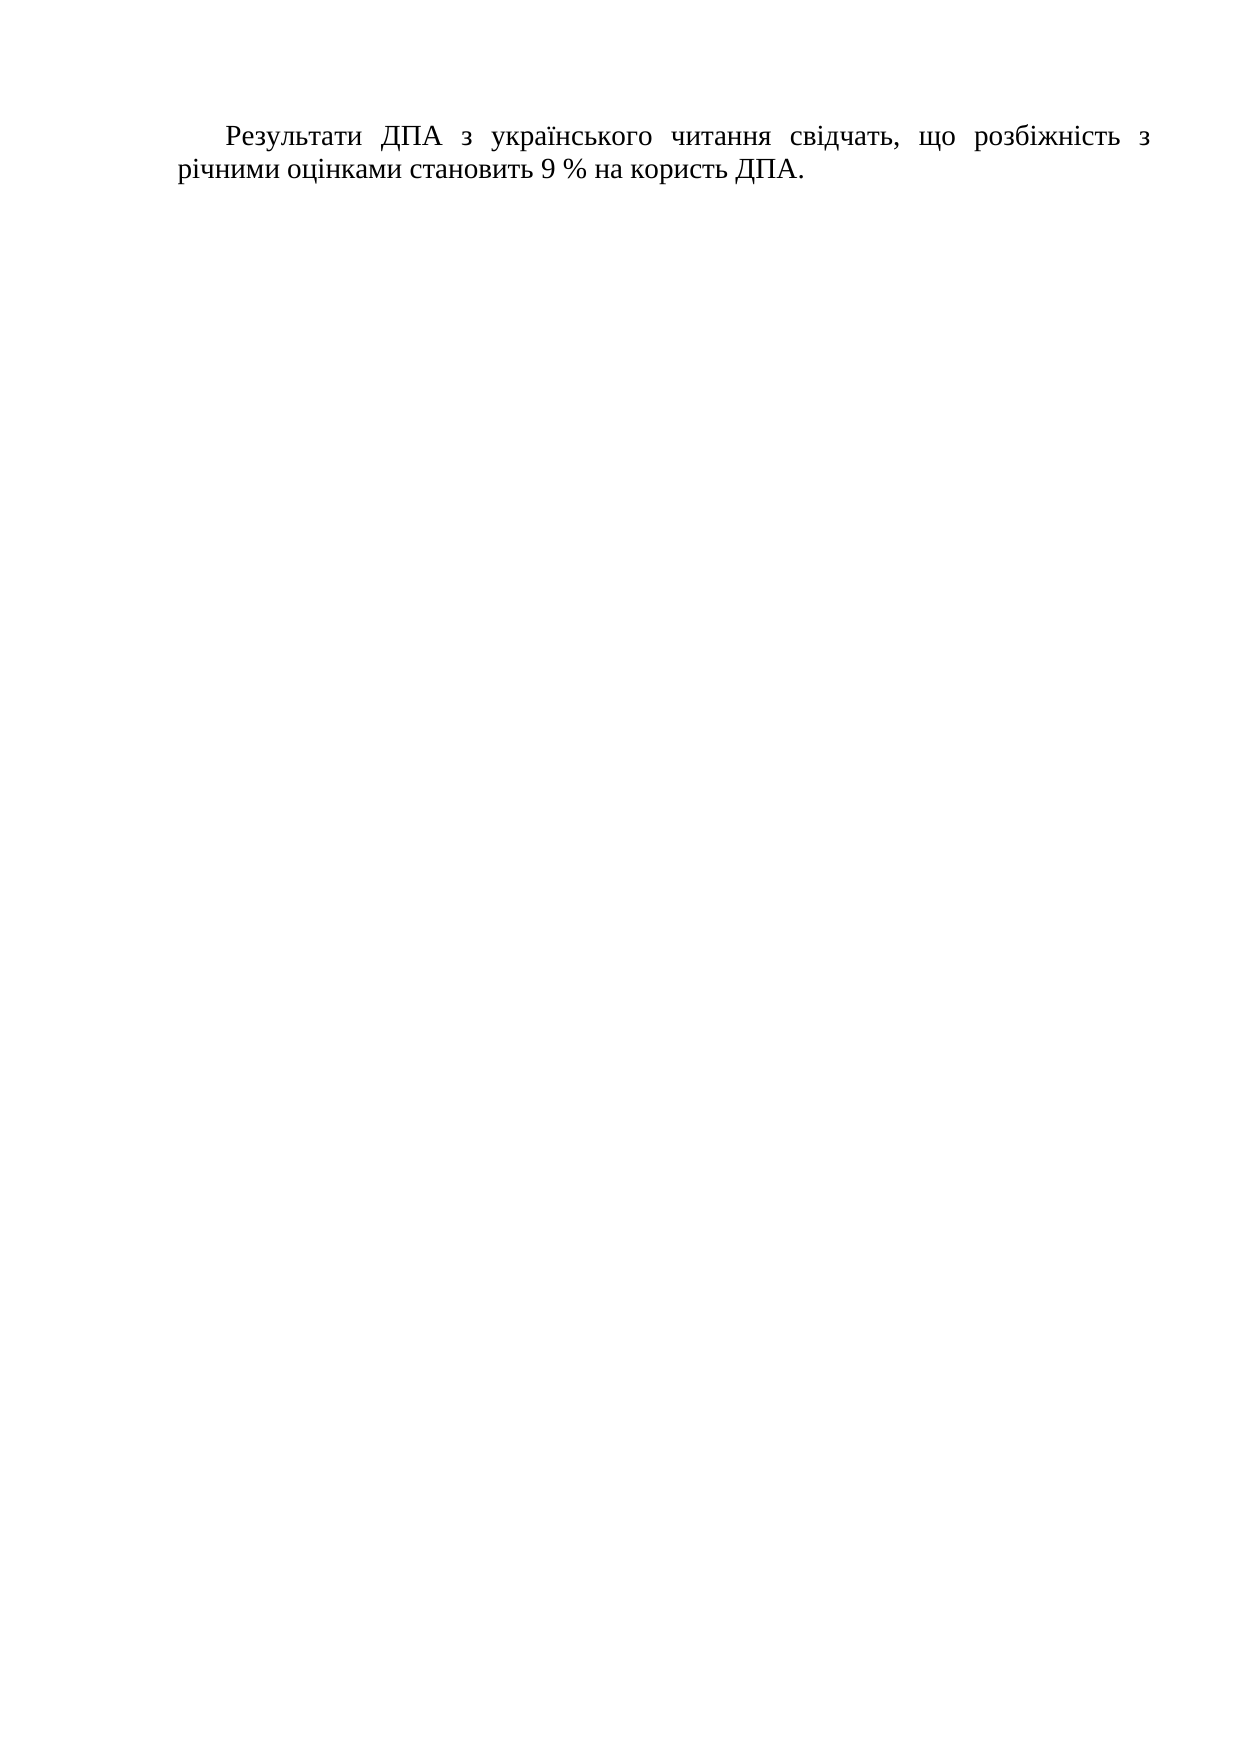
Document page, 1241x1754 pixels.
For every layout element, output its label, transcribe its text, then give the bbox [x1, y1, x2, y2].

text Результати ДПА з українського читання свідчать, що розбіжність з річними оцінками становить 9 % на користь ДПА. [177, 118, 1152, 185]
